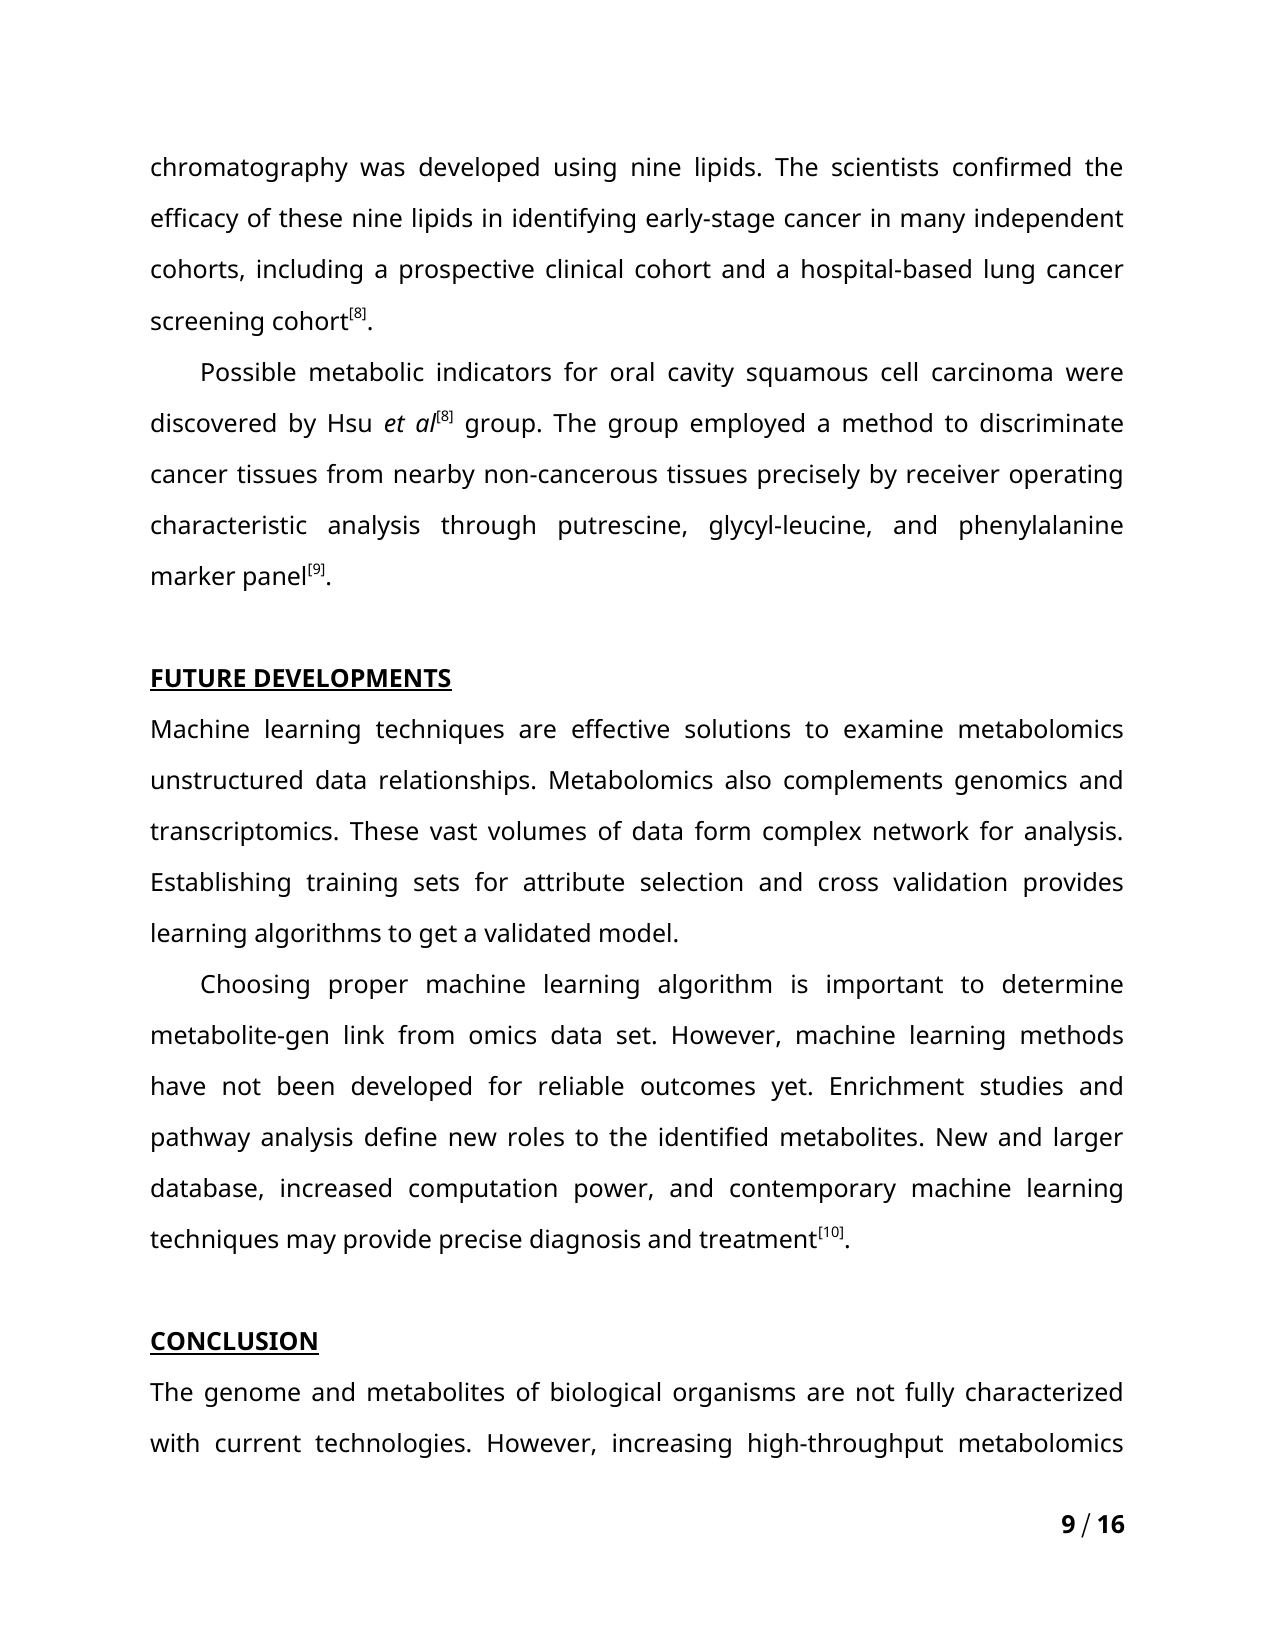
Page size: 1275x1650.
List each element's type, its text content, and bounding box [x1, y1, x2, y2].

text CONCLUSION [150, 1324, 1125, 1358]
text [150, 1375, 1125, 1460]
text FUTURE DEVELOPMENTS [150, 660, 1125, 694]
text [150, 150, 1125, 337]
text Machine learning techniques are effective solutions to examine metabolomics unstructured data relationships. Metabolomics also complements genomics and transcriptomics. These vast volumes of data form complex network for analysis. Establishing training sets for attribute selection and cross validation provides learning algorithms to get a validated model. [150, 711, 1125, 950]
text Possible metabolic indicators for oral cavity squamous cell carcinoma were discovered by Hsu et al[8] group. The group employed a method to discriminate cancer tissues from nearby non-cancerous tissues precisely by receiver operating characteristic analysis through putrescine, glycyl-leucine, and phenylalanine marker panel[9]. [150, 354, 1125, 592]
text Choosing proper machine learning algorithm is important to determine metabolite-gen link from omics data set. However, machine learning methods have not been developed for reliable outcomes yet. Enrichment studies and pathway analysis define new roles to the identified metabolites. New and larger database, increased computation power, and contemporary machine learning techniques may provide precise diagnosis and treatment[10]. [150, 967, 1125, 1256]
